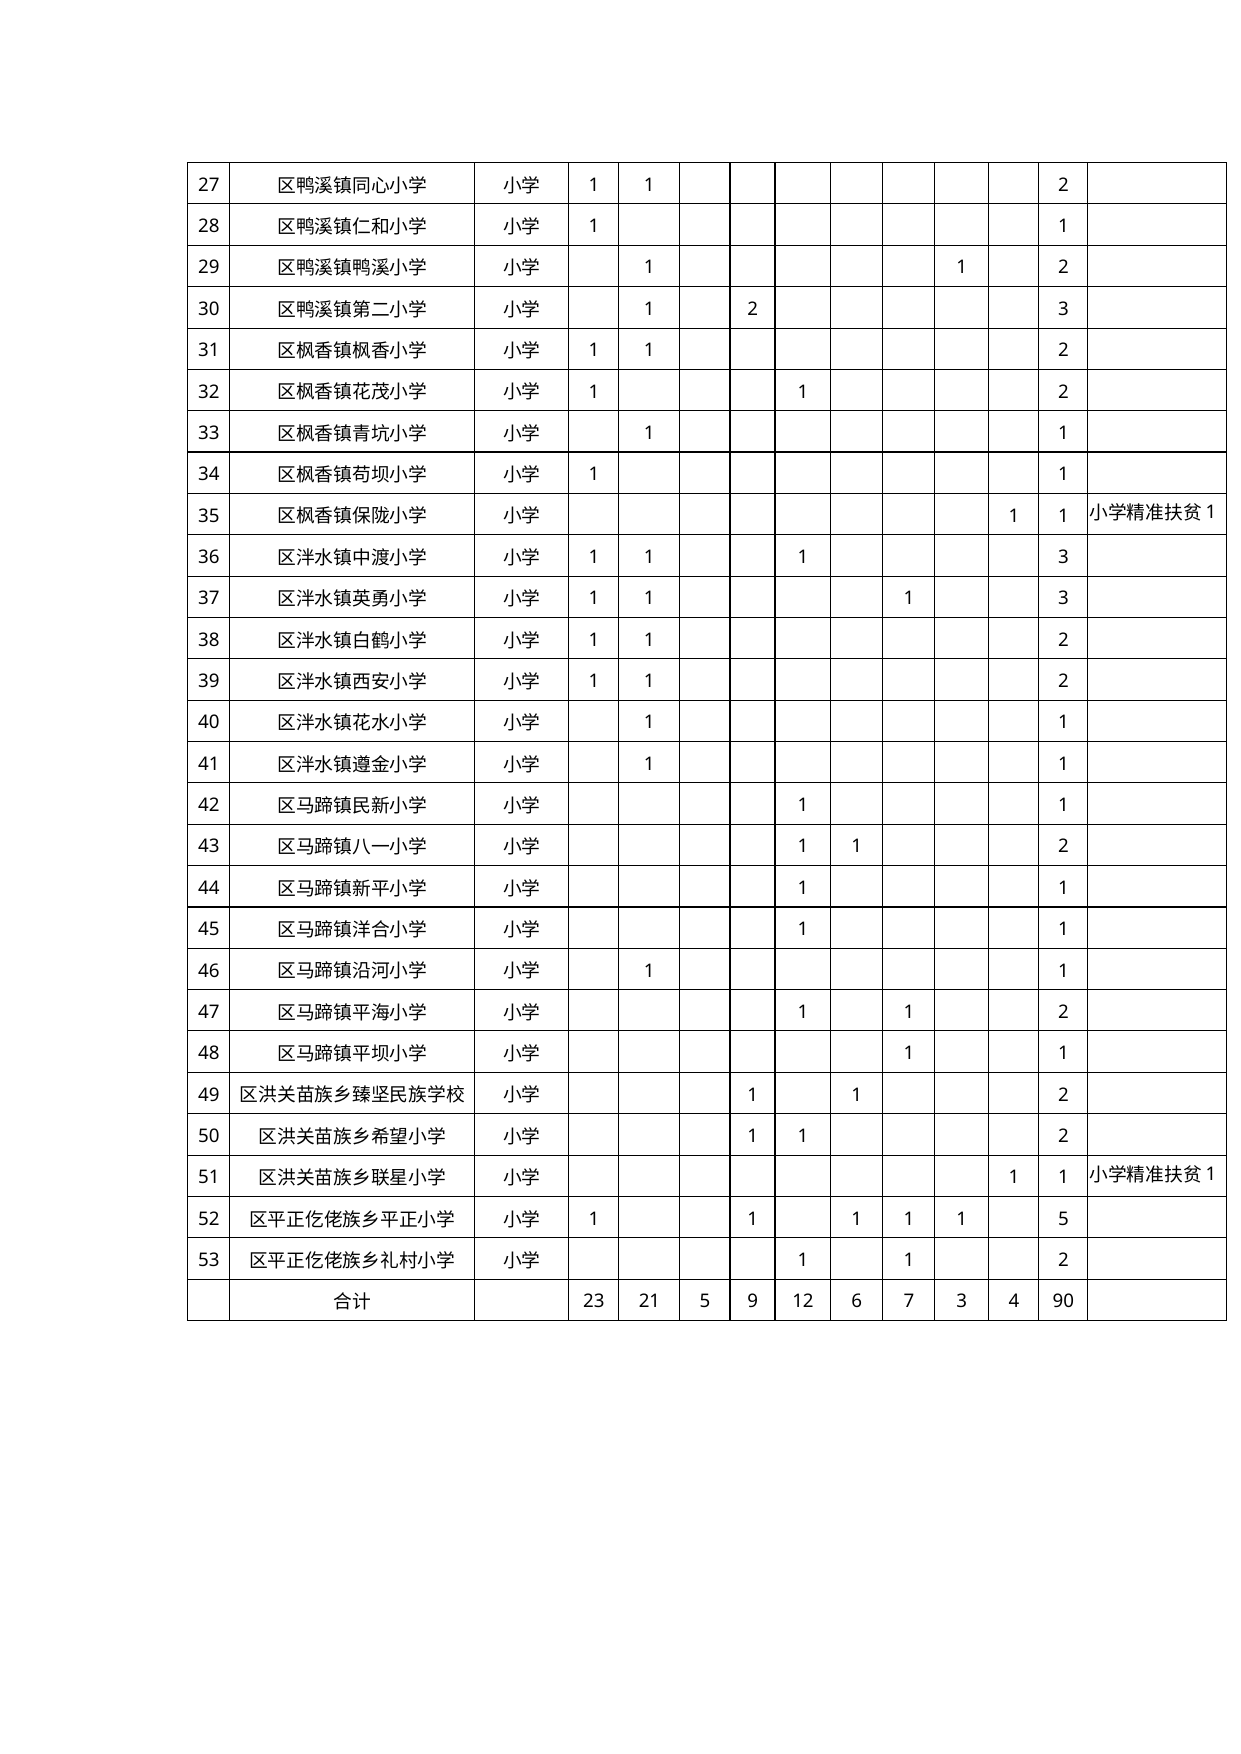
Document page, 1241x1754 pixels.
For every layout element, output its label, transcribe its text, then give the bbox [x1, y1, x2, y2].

table_cell [731, 370, 774, 410]
table_cell 1 [569, 535, 618, 576]
table_cell [935, 1031, 988, 1072]
table_cell 23 [569, 1280, 618, 1320]
table_cell [935, 163, 988, 203]
table_cell [731, 329, 774, 369]
table_cell [989, 825, 1038, 865]
table_cell 41 [188, 742, 229, 782]
table_cell 1 [776, 1238, 830, 1278]
table_cell [731, 701, 774, 741]
table_cell [569, 825, 618, 865]
table_cell [1088, 783, 1226, 824]
table_cell [619, 1197, 679, 1237]
table_cell [1088, 1197, 1226, 1237]
table_cell [569, 1156, 618, 1196]
table_cell 小学 [475, 329, 568, 369]
table_cell 4 [989, 1280, 1038, 1320]
table_cell [935, 494, 988, 534]
table_cell 小学 [475, 949, 568, 989]
table_cell [619, 866, 679, 906]
table_cell [569, 494, 618, 534]
table_cell [1088, 411, 1226, 451]
table_cell [731, 246, 774, 286]
table_cell [1088, 908, 1226, 948]
table_cell [619, 1114, 679, 1154]
table_cell [680, 1156, 729, 1196]
table_cell 区马蹄镇新平小学 [230, 866, 474, 906]
table_cell 小学 [475, 783, 568, 824]
table_cell [731, 1238, 774, 1278]
table_cell [989, 1238, 1038, 1278]
table_cell 9 [731, 1280, 774, 1320]
table_cell 小学 [475, 535, 568, 576]
table_cell 1 [776, 783, 830, 824]
table_cell [1088, 370, 1226, 410]
table_cell 小学精准扶贫1人 [1088, 494, 1226, 534]
table_cell [1088, 1031, 1226, 1072]
table_cell [776, 411, 830, 451]
table_cell 2 [1039, 659, 1087, 699]
table_cell [680, 1197, 729, 1237]
table_cell [680, 163, 729, 203]
table_cell [989, 246, 1038, 286]
table_cell [619, 908, 679, 948]
table_cell 48 [188, 1031, 229, 1072]
table_cell [680, 949, 729, 989]
table_cell 2 [1039, 163, 1087, 203]
table_cell 1 [1039, 908, 1087, 948]
table_cell [680, 535, 729, 576]
table_cell [831, 1031, 882, 1072]
table_cell [1088, 825, 1226, 865]
table_cell [935, 370, 988, 410]
table_cell [831, 535, 882, 576]
table_cell 47 [188, 990, 229, 1030]
table_cell [831, 990, 882, 1030]
table_cell [989, 535, 1038, 576]
table_cell [989, 949, 1038, 989]
table_cell [1088, 453, 1226, 493]
table_cell 33 [188, 411, 229, 451]
table_cell 区马蹄镇沿河小学 [230, 949, 474, 989]
table_cell [680, 990, 729, 1030]
table_cell 44 [188, 866, 229, 906]
table_cell [989, 204, 1038, 245]
table_cell [935, 701, 988, 741]
table_cell [731, 1031, 774, 1072]
table_cell 38 [188, 618, 229, 658]
table_cell 29 [188, 246, 229, 286]
table_cell [776, 1031, 830, 1072]
table_cell [776, 204, 830, 245]
table_cell [831, 246, 882, 286]
table_cell [831, 742, 882, 782]
table_cell 27 [188, 163, 229, 203]
table_cell [731, 411, 774, 451]
table_cell [1088, 246, 1226, 286]
table_cell 3 [935, 1280, 988, 1320]
table_cell [831, 370, 882, 410]
table_cell 1 [776, 1114, 830, 1154]
table_cell [680, 453, 729, 493]
table_cell 区枫香镇枫香小学 [230, 329, 474, 369]
table_cell 小学 [475, 825, 568, 865]
table_cell 2 [1039, 1238, 1087, 1278]
table_cell [989, 701, 1038, 741]
table_cell 区枫香镇保陇小学 [230, 494, 474, 534]
table_cell 5 [680, 1280, 729, 1320]
table_cell [883, 742, 934, 782]
table_cell [935, 577, 988, 617]
table_cell 1 [619, 329, 679, 369]
table_cell [776, 329, 830, 369]
table_cell [776, 287, 830, 327]
table_cell 12 [776, 1280, 830, 1320]
table_cell 区马蹄镇民新小学 [230, 783, 474, 824]
table_cell [776, 1156, 830, 1196]
table_cell [619, 370, 679, 410]
table_cell 1 [776, 370, 830, 410]
table_cell 1 [883, 1238, 934, 1278]
table_cell [619, 1073, 679, 1113]
table_cell 1 [776, 825, 830, 865]
table_cell 1 [1039, 411, 1087, 451]
table_cell 3 [1039, 577, 1087, 617]
table_cell 1 [569, 453, 618, 493]
table_cell 区洪关苗族乡希望小学 [230, 1114, 474, 1154]
table_cell 2 [731, 287, 774, 327]
table_cell [680, 742, 729, 782]
table_cell [569, 908, 618, 948]
table_cell [188, 1280, 229, 1320]
table_cell 1 [619, 701, 679, 741]
table_cell [883, 370, 934, 410]
table_cell 小学 [475, 577, 568, 617]
table_cell [1088, 1238, 1226, 1278]
table_cell [619, 453, 679, 493]
table_cell 50 [188, 1114, 229, 1154]
table_cell [475, 1280, 568, 1320]
table_cell 1 [1039, 1156, 1087, 1196]
table_cell 小学 [475, 908, 568, 948]
table_cell [680, 866, 729, 906]
table_cell [883, 246, 934, 286]
table_cell [680, 1114, 729, 1154]
table_cell 34 [188, 453, 229, 493]
table_cell 区平正仡佬族乡平正小学 [230, 1197, 474, 1237]
table_cell 1 [935, 246, 988, 286]
table_cell 1 [569, 659, 618, 699]
table_cell 1 [569, 204, 618, 245]
table_cell [731, 577, 774, 617]
table_cell [831, 163, 882, 203]
table_cell 小学 [475, 990, 568, 1030]
table_cell [935, 453, 988, 493]
table_cell 1 [731, 1073, 774, 1113]
table_cell 1 [731, 1197, 774, 1237]
table_cell 32 [188, 370, 229, 410]
table_cell [619, 204, 679, 245]
table_cell 1 [883, 1031, 934, 1072]
table_cell 1 [1039, 949, 1087, 989]
table_cell [569, 783, 618, 824]
table_cell [935, 411, 988, 451]
table_cell [935, 783, 988, 824]
table_cell [989, 866, 1038, 906]
table_cell [680, 494, 729, 534]
table_cell 区泮水镇中渡小学 [230, 535, 474, 576]
table_cell [883, 866, 934, 906]
table_cell [935, 1114, 988, 1154]
table_cell [680, 246, 729, 286]
table_cell [883, 163, 934, 203]
table_cell [680, 577, 729, 617]
table_cell 1 [883, 577, 934, 617]
table_cell 区枫香镇苟坝小学 [230, 453, 474, 493]
table_cell [989, 783, 1038, 824]
table_cell [1088, 618, 1226, 658]
table_cell 1 [1039, 204, 1087, 245]
table_cell 52 [188, 1197, 229, 1237]
table_cell [989, 742, 1038, 782]
table_cell 小学 [475, 1031, 568, 1072]
table_cell 1 [569, 577, 618, 617]
table_cell [680, 1031, 729, 1072]
table_cell 小学 [475, 866, 568, 906]
table_cell 1 [831, 825, 882, 865]
table_cell [935, 908, 988, 948]
table_cell [776, 701, 830, 741]
table_cell 40 [188, 701, 229, 741]
table_cell [831, 659, 882, 699]
table_cell [831, 329, 882, 369]
table_cell [776, 494, 830, 534]
table_cell 区马蹄镇平海小学 [230, 990, 474, 1030]
table_cell [731, 618, 774, 658]
table_cell [1088, 990, 1226, 1030]
table_cell 小学 [475, 204, 568, 245]
table_cell 小学 [475, 1114, 568, 1154]
table_cell [831, 866, 882, 906]
table_cell 1 [619, 742, 679, 782]
table_cell [776, 1073, 830, 1113]
table_cell [1088, 204, 1226, 245]
table_cell 1 [731, 1114, 774, 1154]
table_cell 1 [1039, 742, 1087, 782]
table_cell 51 [188, 1156, 229, 1196]
table_cell [776, 453, 830, 493]
table_cell [883, 701, 934, 741]
table_cell [989, 618, 1038, 658]
table_cell [989, 411, 1038, 451]
table_cell 1 [1039, 453, 1087, 493]
table_cell [619, 1031, 679, 1072]
table_cell [1088, 659, 1226, 699]
table_cell 5 [1039, 1197, 1087, 1237]
table_cell [883, 411, 934, 451]
table_cell [776, 577, 830, 617]
table_cell [731, 1156, 774, 1196]
table_cell [935, 825, 988, 865]
table_cell 1 [619, 949, 679, 989]
table_cell [989, 577, 1038, 617]
table_cell [1088, 742, 1226, 782]
table_cell [731, 990, 774, 1030]
table_cell [776, 659, 830, 699]
table_cell [569, 1238, 618, 1278]
table_cell 28 [188, 204, 229, 245]
table_cell [935, 659, 988, 699]
table_cell 区鸭溪镇仁和小学 [230, 204, 474, 245]
table_cell [776, 1197, 830, 1237]
table_cell [569, 1031, 618, 1072]
table_cell 35 [188, 494, 229, 534]
table_cell [680, 783, 729, 824]
table_cell 53 [188, 1238, 229, 1278]
table_cell [680, 825, 729, 865]
table_cell 小学 [475, 453, 568, 493]
table_cell [569, 742, 618, 782]
table_cell [680, 411, 729, 451]
table_cell 1 [619, 535, 679, 576]
table_cell [1088, 329, 1226, 369]
table_cell [569, 411, 618, 451]
table_cell [619, 825, 679, 865]
table_cell [831, 908, 882, 948]
table_cell 1 [883, 990, 934, 1030]
table_cell 区鸭溪镇第二小学 [230, 287, 474, 327]
table_cell [569, 246, 618, 286]
table_cell 2 [1039, 990, 1087, 1030]
table_cell 1 [883, 1197, 934, 1237]
table_cell [831, 494, 882, 534]
table_cell 小学 [475, 1197, 568, 1237]
table_cell [731, 866, 774, 906]
table_cell [831, 949, 882, 989]
table_cell 3 [1039, 287, 1087, 327]
table_cell [1088, 535, 1226, 576]
table_cell 2 [1039, 618, 1087, 658]
table_cell [883, 1073, 934, 1113]
table_cell 区鸭溪镇鸭溪小学 [230, 246, 474, 286]
table_cell 1 [619, 163, 679, 203]
table_cell 区马蹄镇洋合小学 [230, 908, 474, 948]
table_cell [831, 1238, 882, 1278]
table_cell [935, 949, 988, 989]
table_cell [935, 329, 988, 369]
table_cell 6 [831, 1280, 882, 1320]
table_cell 36 [188, 535, 229, 576]
table_cell [569, 990, 618, 1030]
table_cell 区平正仡佬族乡礼村小学 [230, 1238, 474, 1278]
table_cell [1088, 577, 1226, 617]
table_cell [883, 949, 934, 989]
table_cell [680, 329, 729, 369]
table_cell 小学 [475, 1073, 568, 1113]
table_cell 区泮水镇英勇小学 [230, 577, 474, 617]
table_cell 1 [935, 1197, 988, 1237]
table_cell 90 [1039, 1280, 1087, 1320]
table_cell [569, 866, 618, 906]
table_cell [989, 1197, 1038, 1237]
table_cell 1 [1039, 783, 1087, 824]
table_cell 1 [776, 908, 830, 948]
table_cell 31 [188, 329, 229, 369]
table_cell 49 [188, 1073, 229, 1113]
table_cell 小学 [475, 618, 568, 658]
table_cell 小学 [475, 163, 568, 203]
table_cell [619, 1238, 679, 1278]
table_cell 37 [188, 577, 229, 617]
table_cell [680, 204, 729, 245]
table_cell [619, 494, 679, 534]
table_cell [989, 287, 1038, 327]
table_cell [935, 1073, 988, 1113]
table_cell 39 [188, 659, 229, 699]
table_cell [731, 494, 774, 534]
table_cell [883, 908, 934, 948]
table_cell [831, 204, 882, 245]
table_cell 小学 [475, 701, 568, 741]
table_cell [1088, 1280, 1226, 1320]
table_cell [831, 783, 882, 824]
table_cell [1088, 163, 1226, 203]
table_cell 合计 [230, 1280, 474, 1320]
table_cell [883, 1156, 934, 1196]
table_cell [731, 825, 774, 865]
table_cell 1 [1039, 701, 1087, 741]
table_cell [935, 535, 988, 576]
table_cell [731, 659, 774, 699]
table_cell 区泮水镇西安小学 [230, 659, 474, 699]
table_cell 区洪关苗族乡联星小学 [230, 1156, 474, 1196]
table_cell 小学 [475, 1238, 568, 1278]
table_cell [731, 163, 774, 203]
table_cell [935, 618, 988, 658]
table_cell [731, 204, 774, 245]
table_cell [883, 535, 934, 576]
table_cell [935, 287, 988, 327]
table_cell [1088, 1073, 1226, 1113]
table_cell [680, 908, 729, 948]
table_cell 区泮水镇遵金小学 [230, 742, 474, 782]
table_cell 7 [883, 1280, 934, 1320]
table_cell [680, 618, 729, 658]
table_cell [883, 659, 934, 699]
table_cell [935, 742, 988, 782]
table_cell 区枫香镇花茂小学 [230, 370, 474, 410]
table_cell 2 [1039, 825, 1087, 865]
table_cell [731, 453, 774, 493]
table_cell [619, 990, 679, 1030]
table_cell 46 [188, 949, 229, 989]
table_cell 小学 [475, 1156, 568, 1196]
table_cell 1 [989, 494, 1038, 534]
table_cell 区枫香镇青坑小学 [230, 411, 474, 451]
table_cell [831, 577, 882, 617]
table_cell [731, 783, 774, 824]
table_cell [569, 701, 618, 741]
table_cell [935, 204, 988, 245]
table_cell 1 [1039, 866, 1087, 906]
table_cell 2 [1039, 370, 1087, 410]
table_cell 21 [619, 1280, 679, 1320]
table_cell 小学 [475, 742, 568, 782]
table_cell [989, 329, 1038, 369]
table_cell [776, 742, 830, 782]
table_cell [935, 1238, 988, 1278]
table_cell [831, 411, 882, 451]
table_cell [883, 329, 934, 369]
table_cell 1 [776, 866, 830, 906]
table_cell [989, 908, 1038, 948]
table_cell 2 [1039, 1114, 1087, 1154]
table_cell [989, 990, 1038, 1030]
table_cell 区洪关苗族乡臻坚民族学校 [230, 1073, 474, 1113]
table_cell [831, 701, 882, 741]
table_cell [989, 370, 1038, 410]
table_cell 区泮水镇花水小学 [230, 701, 474, 741]
table_cell [989, 453, 1038, 493]
table_cell [569, 1114, 618, 1154]
table_cell 1 [989, 1156, 1038, 1196]
table_cell [680, 370, 729, 410]
table_cell 1 [831, 1197, 882, 1237]
table_cell 42 [188, 783, 229, 824]
table_cell [935, 1156, 988, 1196]
table_cell [776, 949, 830, 989]
table_cell [680, 1238, 729, 1278]
table_cell 1 [619, 287, 679, 327]
table_cell 1 [619, 618, 679, 658]
table_cell [883, 453, 934, 493]
table_cell [883, 494, 934, 534]
table_cell [569, 949, 618, 989]
table_cell 小学 [475, 287, 568, 327]
table_cell [776, 618, 830, 658]
table_cell 小学精准扶贫1人 [1088, 1156, 1226, 1196]
table_cell 1 [619, 577, 679, 617]
table_cell [883, 1114, 934, 1154]
table_cell [680, 659, 729, 699]
table_cell 1 [569, 329, 618, 369]
table_cell 区鸭溪镇同心小学 [230, 163, 474, 203]
table_cell 45 [188, 908, 229, 948]
table_cell 1 [776, 990, 830, 1030]
table_cell 1 [776, 535, 830, 576]
table_cell [935, 866, 988, 906]
table_cell [680, 701, 729, 741]
table_cell [1088, 949, 1226, 989]
table_cell [1088, 287, 1226, 327]
table_cell 1 [1039, 1031, 1087, 1072]
table_cell 1 [619, 659, 679, 699]
table_cell 1 [569, 1197, 618, 1237]
table_cell [989, 1073, 1038, 1113]
table_cell 3 [1039, 535, 1087, 576]
table_cell [883, 618, 934, 658]
table_cell 区马蹄镇八一小学 [230, 825, 474, 865]
table_cell [883, 287, 934, 327]
table_cell [989, 1114, 1038, 1154]
table_cell 区泮水镇白鹤小学 [230, 618, 474, 658]
table_cell [831, 1114, 882, 1154]
table_cell 43 [188, 825, 229, 865]
table_cell [619, 1156, 679, 1196]
table_cell [680, 287, 729, 327]
table_cell [831, 618, 882, 658]
table_cell 小学 [475, 494, 568, 534]
table_cell [619, 783, 679, 824]
table_cell [831, 453, 882, 493]
table_cell [569, 287, 618, 327]
table_cell [883, 783, 934, 824]
table_cell [831, 287, 882, 327]
table_cell 1 [569, 163, 618, 203]
table_cell 1 [569, 618, 618, 658]
table_cell 小学 [475, 370, 568, 410]
table_cell [1088, 866, 1226, 906]
table_cell [989, 659, 1038, 699]
table_cell [680, 1073, 729, 1113]
table_cell [731, 908, 774, 948]
table_cell 2 [1039, 329, 1087, 369]
table_cell 小学 [475, 411, 568, 451]
table_cell [776, 246, 830, 286]
table_cell [831, 1156, 882, 1196]
table_cell [569, 1073, 618, 1113]
table_cell 1 [569, 370, 618, 410]
table_cell [989, 1031, 1038, 1072]
table_cell [1088, 701, 1226, 741]
table_cell [731, 535, 774, 576]
table_cell 30 [188, 287, 229, 327]
table_cell 2 [1039, 246, 1087, 286]
table_cell 小学 [475, 246, 568, 286]
table_cell 2 [1039, 1073, 1087, 1113]
table_cell [776, 163, 830, 203]
table_cell [731, 742, 774, 782]
table_cell 1 [619, 246, 679, 286]
table_cell 区马蹄镇平坝小学 [230, 1031, 474, 1072]
table_cell [731, 949, 774, 989]
table_cell [883, 204, 934, 245]
table_cell 小学 [475, 659, 568, 699]
table_cell 1 [619, 411, 679, 451]
table_cell 1 [1039, 494, 1087, 534]
table_cell [1088, 1114, 1226, 1154]
table_cell [935, 990, 988, 1030]
table_cell [883, 825, 934, 865]
table_cell [989, 163, 1038, 203]
table_cell 1 [831, 1073, 882, 1113]
